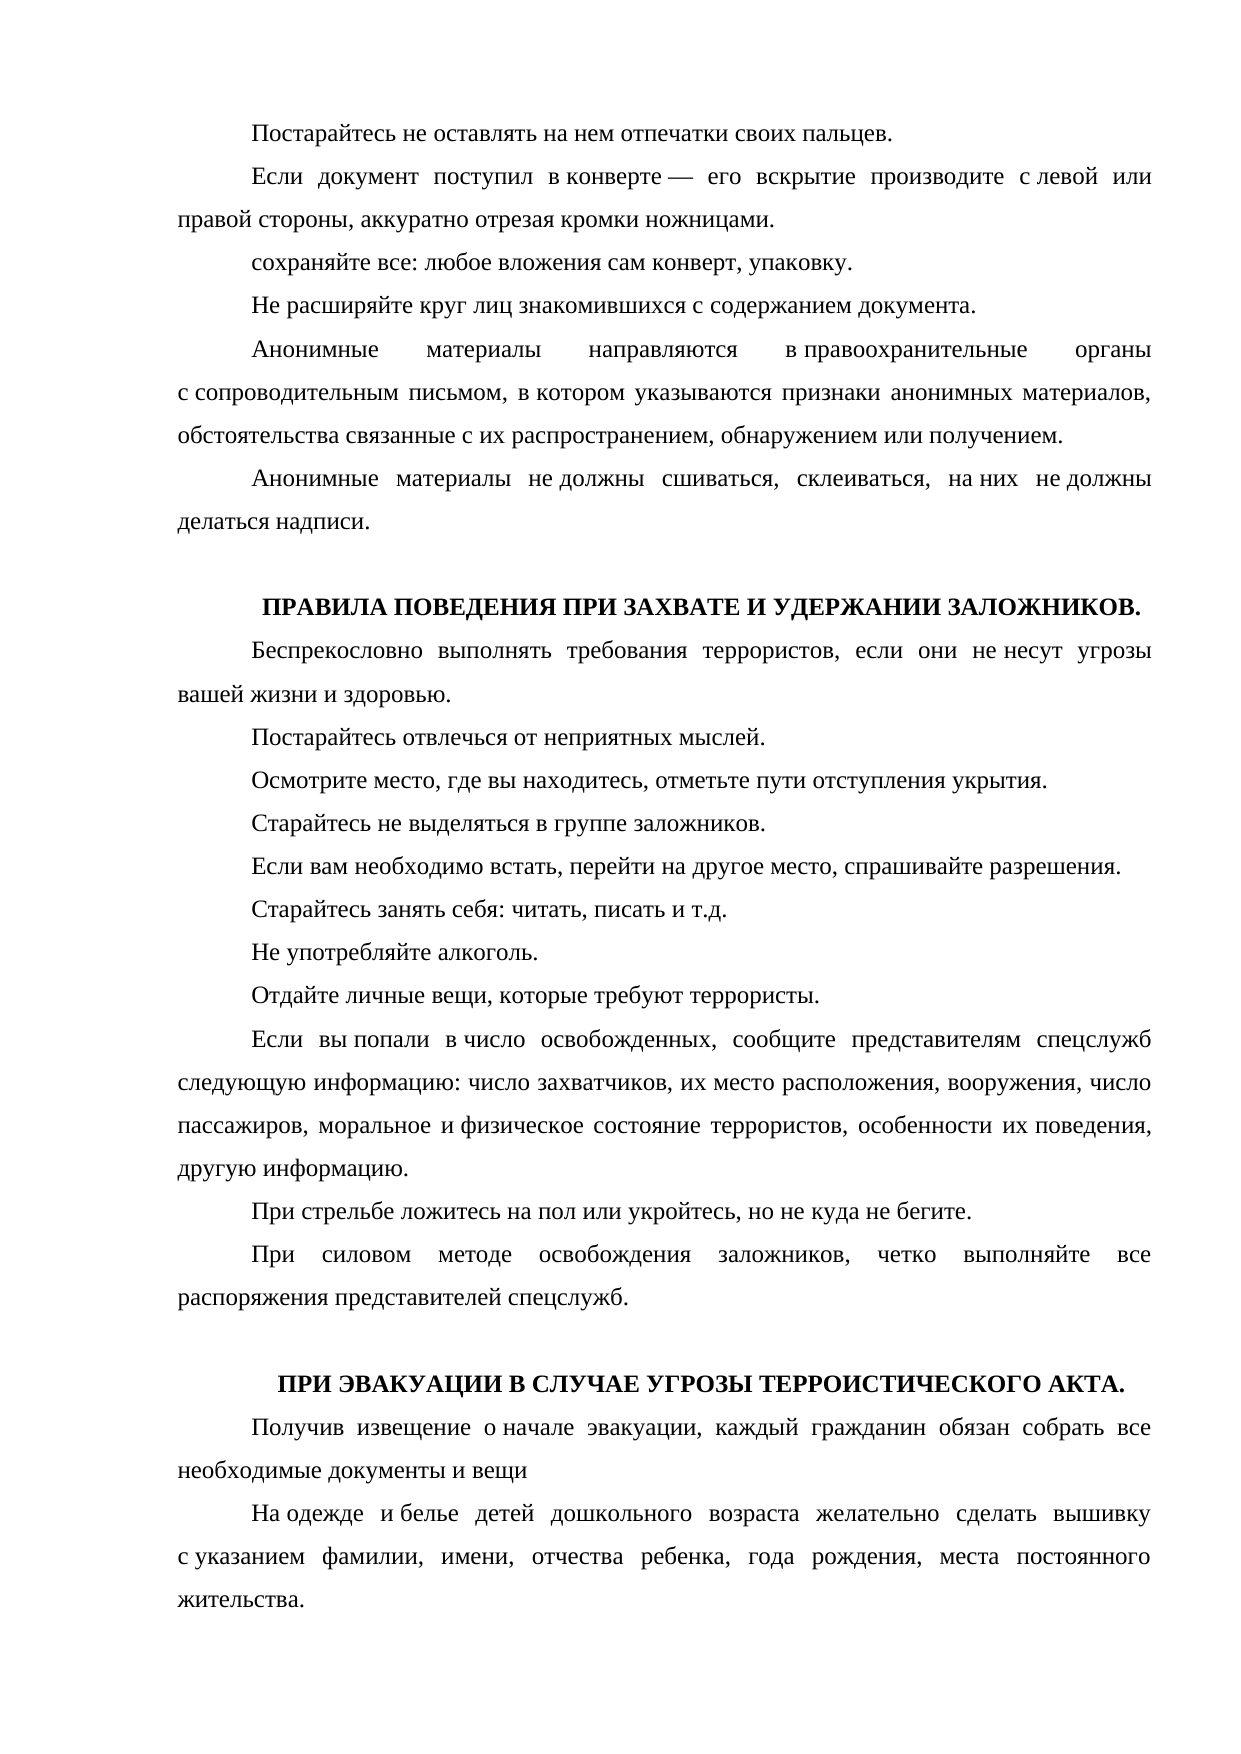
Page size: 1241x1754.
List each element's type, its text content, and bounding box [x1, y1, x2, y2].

text Беспрекословно выполнять требования террористов, если они не несут угрозы вашей жизни и здоровью. [177, 636, 1152, 707]
text Отдайте личные вещи, которые требуют террористы. [177, 981, 1152, 1009]
text При стрельбе ложитесь на пол или укройтесь, но не куда не бегите. [177, 1196, 1152, 1225]
text Осмотрите место, где вы находитесь, отметьте пути отступления укрытия. [177, 765, 1152, 794]
text ПРАВИЛА ПОВЕДЕНИЯ ПРИ ЗАХВАТЕ И УДЕРЖАНИИ ЗАЛОЖНИКОВ. [177, 592, 1152, 621]
text Старайтесь не выделяться в группе заложников. [177, 808, 1152, 837]
text Анонимные материалы направляются в правоохранительные органы с сопроводительным письмом, в котором указываются признаки анонимных материалов, обстоятельства связанные с их распространением, обнаружением или получением. [177, 334, 1152, 449]
text сохраняйте все: любое вложения сам конверт, упаковку. [177, 247, 1152, 276]
text Анонимные материалы не должны сшиваться, склеиваться, на них не должны делаться надписи. [177, 463, 1152, 535]
text Если документ поступил в конверте — его вскрытие производите с левой или правой стороны, аккуратно отрезая кромки ножницами. [177, 161, 1152, 233]
text При силовом методе освобождения заложников, четко выполняйте все распоряжения представителей спецслужб. [177, 1239, 1152, 1311]
text Постарайтесь не оставлять на нем отпечатки своих пальцев. [177, 118, 1152, 147]
text Если вы попали в число освобожденных, сообщите представителям спецслужб следующую информацию: число захватчиков, их место расположения, вооружения, число пассажиров, моральное и физическое состояние террористов, особенности их поведения, другую информацию. [177, 1024, 1152, 1182]
text Не употребляйте алкоголь. [177, 937, 1152, 966]
text На одежде и белье детей дошкольного возраста желательно сделать вышивку с указанием фамилии, имени, отчества ребенка, года рождения, места постоянного жительства. [177, 1498, 1152, 1613]
text Старайтесь занять себя: читать, писать и т.д. [177, 894, 1152, 923]
text Не расширяйте круг лиц знакомившихся с содержанием документа. [177, 291, 1152, 319]
text Получив извещение о начале эвакуации, каждый гражданин обязан собрать все необходимые документы и вещи [177, 1412, 1152, 1484]
text Постарайтесь отвлечься от неприятных мыслей. [177, 722, 1152, 751]
text ПРИ ЭВАКУАЦИИ В СЛУЧАЕ УГРОЗЫ ТЕРРОИСТИЧЕСКОГО АКТА. [177, 1369, 1152, 1397]
text Если вам необходимо встать, перейти на другое место, спрашивайте разрешения. [177, 851, 1152, 880]
